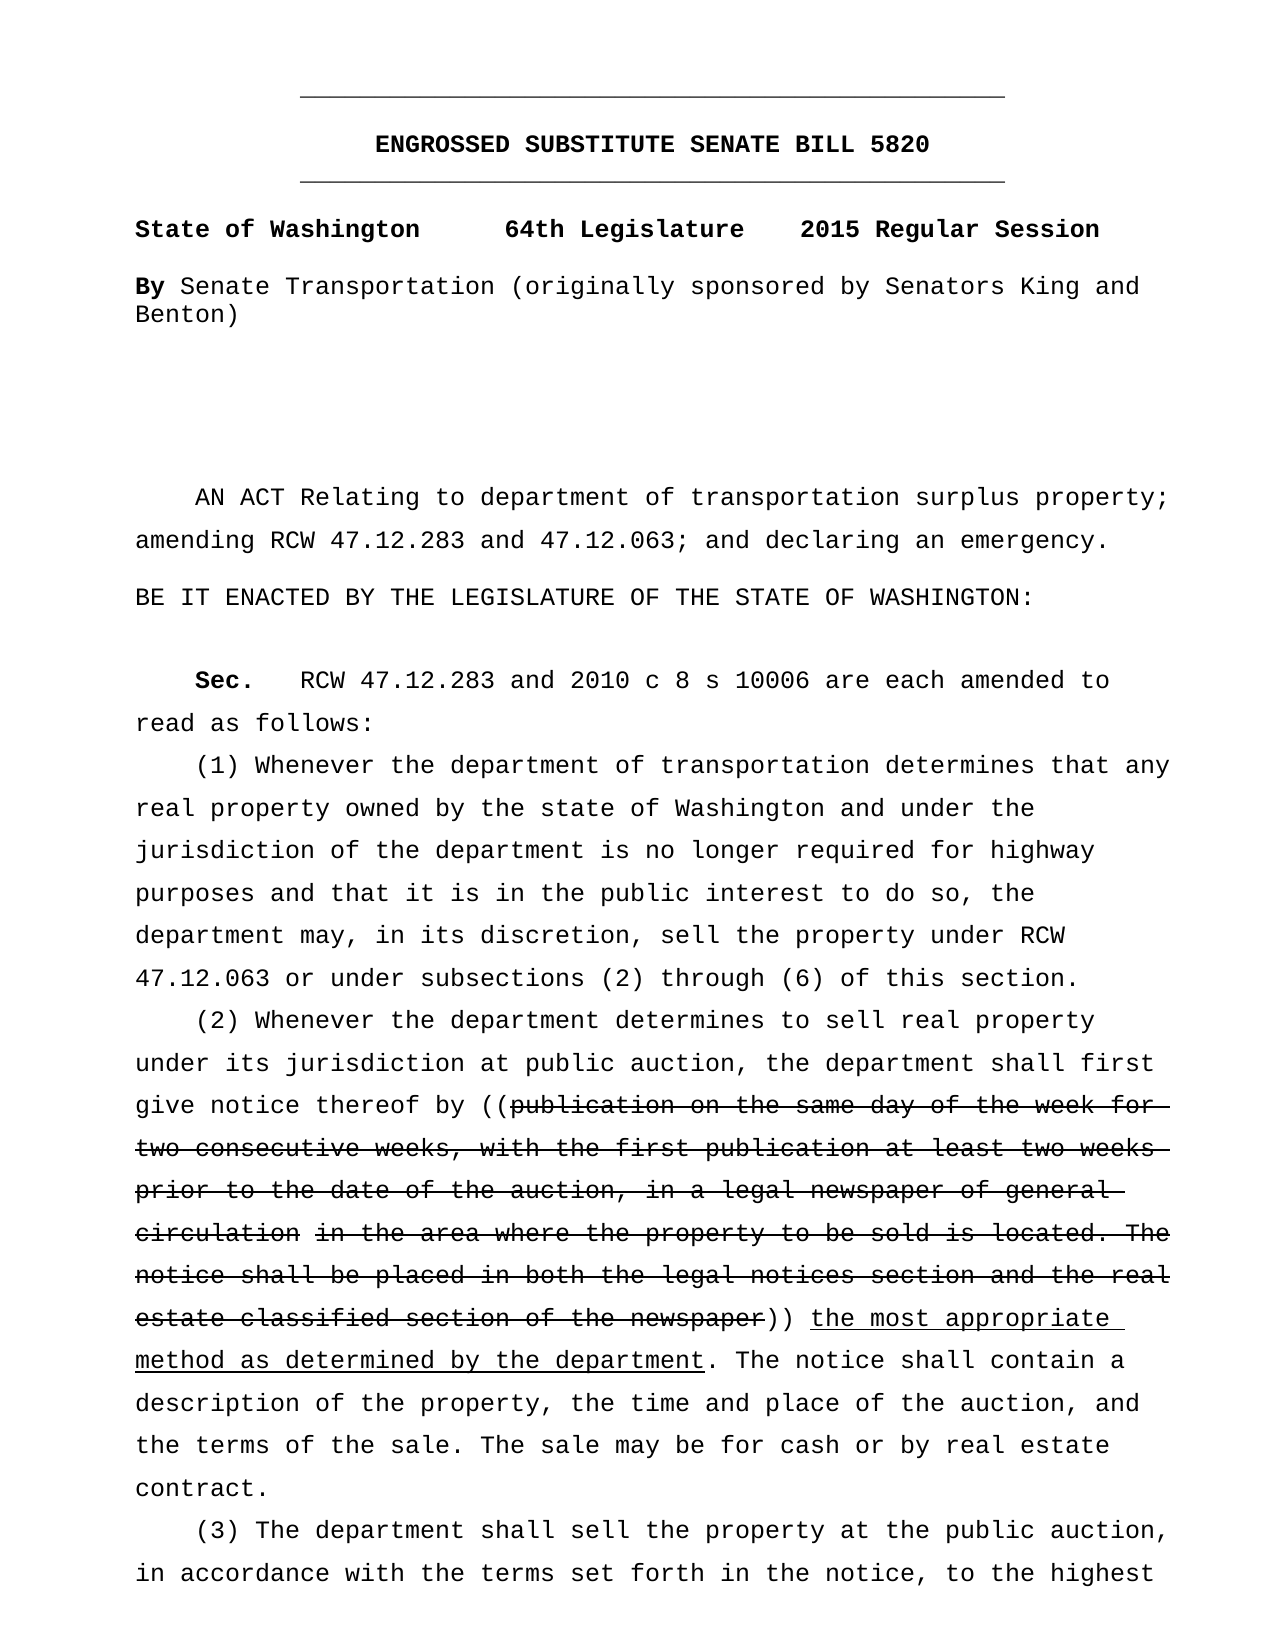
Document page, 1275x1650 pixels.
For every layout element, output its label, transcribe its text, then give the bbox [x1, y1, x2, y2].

text State of Washington 64th Legislature 2015 Regular Session [135, 217, 1170, 245]
text (2) Whenever the department determines to sell real property under its jurisdiction at public auction, the department shall first give notice thereof by ((publication on the same day of the week for two consecutive weeks, with the first publication at least two weeks prior to the date of the auction, in a legal newspaper of general circulation in the area where the property to be sold is located. The notice shall be placed in both the legal notices section and the real estate classified section of the newspaper)) the most appropriate method as determined by the department. The notice shall contain a description of the property, the time and place of the auction, and the terms of the sale. The sale may be for cash or by real estate contract. [135, 1151, 1170, 1276]
text (2) Whenever the department determines to sell real property under its jurisdiction at public auction, the department shall first give notice thereof by ((publication on the same day of the week for two consecutive weeks, with the first publication at least two weeks prior to the date of the auction, in a legal newspaper of general circulation in the area where the property to be sold is located. The notice shall be placed in both the legal notices section and the real estate classified section of the newspaper)) the most appropriate method as determined by the department. The notice shall contain a description of the property, the time and place of the auction, and the terms of the sale. The sale may be for cash or by real estate contract. [135, 1278, 1170, 1505]
text Sec. RCW 47.12.283 and 2010 c 8 s 10006 are each amended to read as follows: [135, 655, 1170, 740]
text _______________________________________________ [135, 75, 1170, 103]
text _______________________________________________ [135, 160, 1170, 188]
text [135, 1505, 1170, 1590]
text ENGROSSED SUBSTITUTE SENATE BILL 5820 [135, 132, 1170, 160]
text (2) Whenever the department determines to sell real property under its jurisdiction at public auction, the department shall first give notice thereof by ((publication on the same day of the week for two consecutive weeks, with the first publication at least two weeks prior to the date of the auction, in a legal newspaper of general circulation in the area where the property to be sold is located. The notice shall be placed in both the legal notices section and the real estate classified section of the newspaper)) the most appropriate method as determined by the department. The notice shall contain a description of the property, the time and place of the auction, and the terms of the sale. The sale may be for cash or by real estate contract. [135, 995, 1170, 1149]
text (1) Whenever the department of transportation determines that any real property owned by the state of Washington and under the jurisdiction of the department is no longer required for highway purposes and that it is in the public interest to do so, the department may, in its discretion, sell the property under RCW 47.12.063 or under subsections (2) through (6) of this section. [135, 740, 1170, 995]
text BE IT ENACTED BY THE LEGISLATURE OF THE STATE OF WASHINGTON: [135, 585, 1170, 613]
text AN ACT Relating to department of transportation surplus property; amending RCW 47.12.283 and 47.12.063; and declaring an emergency. [135, 472, 1170, 557]
text By Senate Transportation (originally sponsored by Senators King and Benton) [135, 273, 1170, 330]
